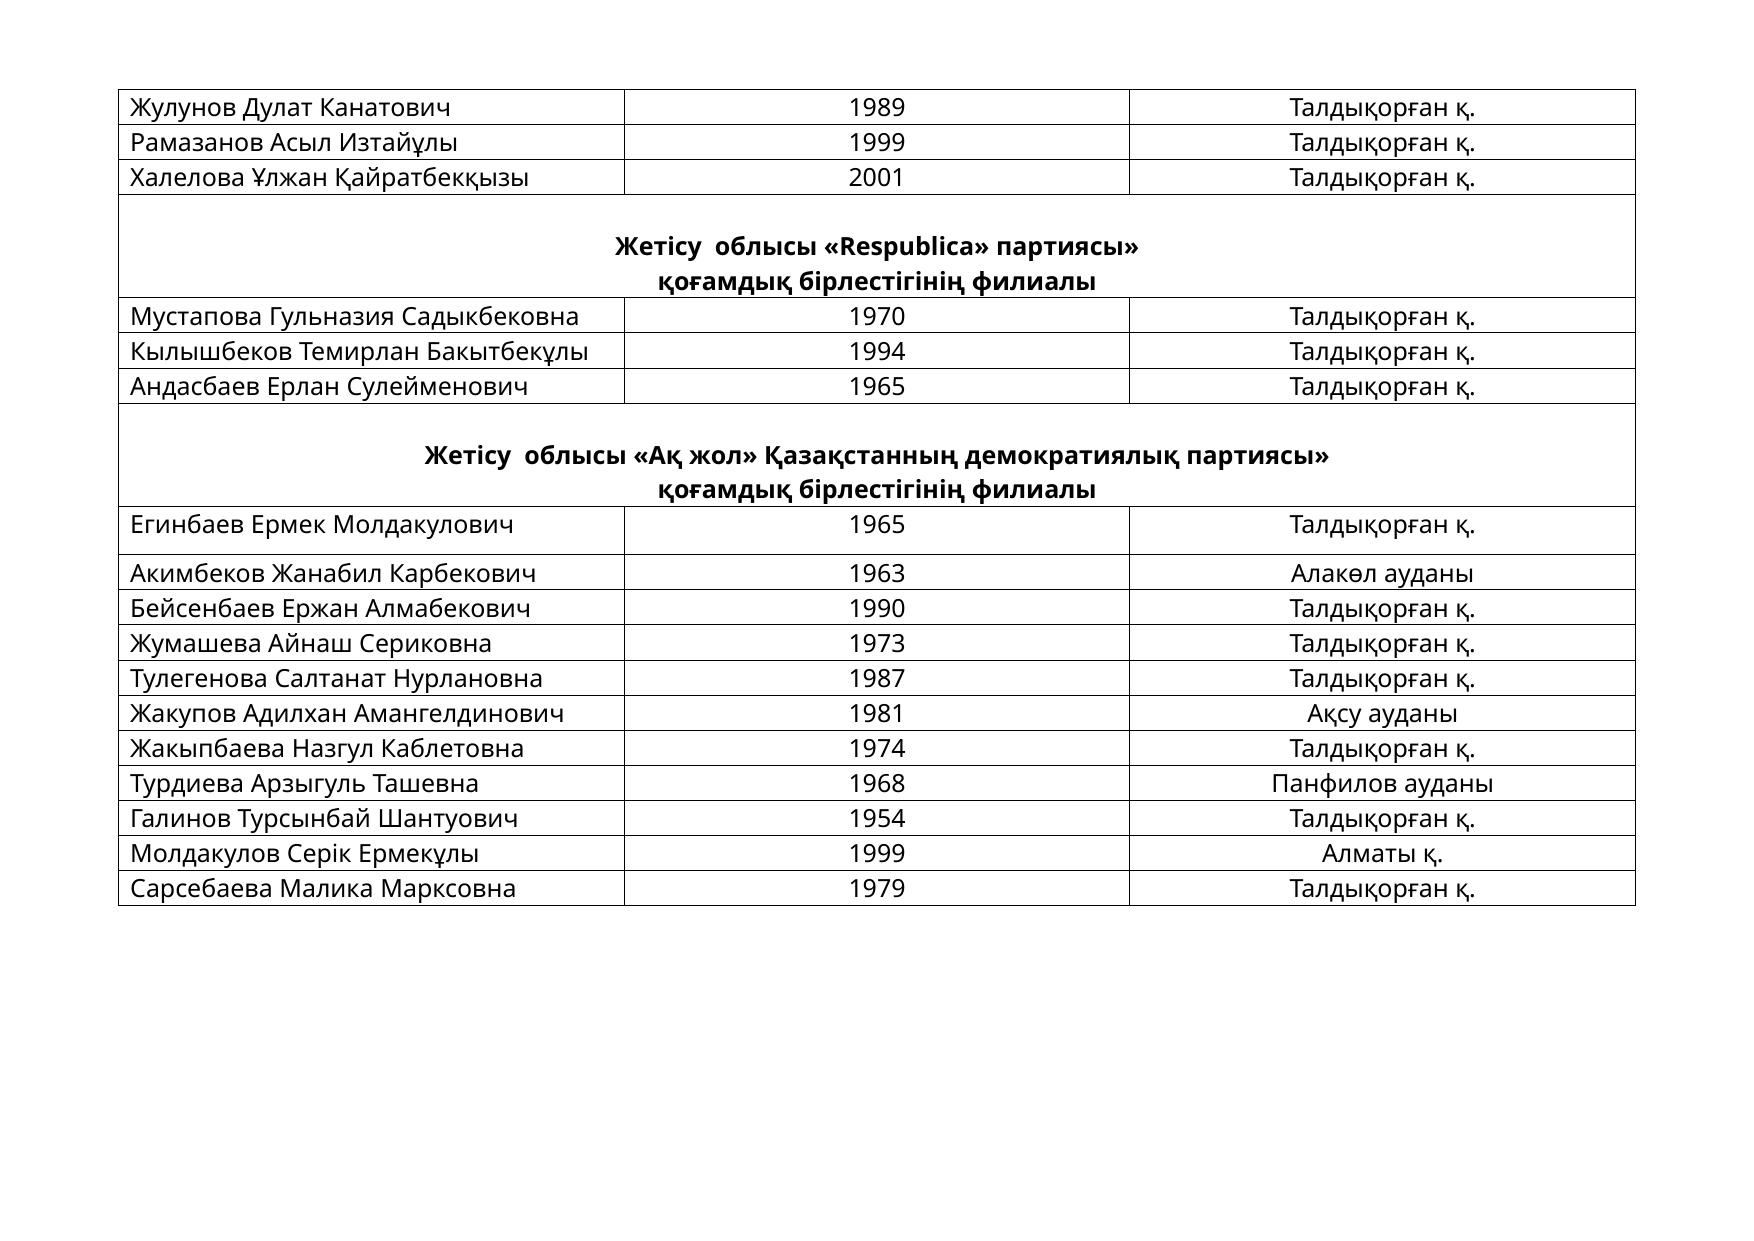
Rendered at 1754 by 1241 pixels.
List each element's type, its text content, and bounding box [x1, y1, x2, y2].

table_cell Талдықорған қ. [1130, 160, 1635, 194]
table_cell 1979 [625, 871, 1129, 905]
table_cell Алматы қ. [1130, 836, 1635, 870]
table_cell Талдықорған қ. [1130, 590, 1635, 624]
table_cell Жакупов Адилхан Амангелдинович [119, 696, 624, 730]
table_cell Панфилов ауданы [1130, 766, 1635, 800]
table_cell 1973 [625, 625, 1129, 659]
table_cell Галинов Турсынбай Шантуович [119, 801, 624, 835]
table_cell Талдықорған қ. [1130, 90, 1635, 124]
table_cell 1989 [625, 90, 1129, 124]
table_cell Талдықорған қ. [1130, 625, 1635, 659]
table_cell Жумашева Айнаш Сериковна [119, 625, 624, 659]
table_cell Талдықорған қ. [1130, 333, 1635, 367]
table_cell Талдықорған қ. [1130, 125, 1635, 159]
table_cell Талдықорған қ. [1130, 507, 1635, 554]
table_cell Бейсенбаев Ержан Алмабекович [119, 590, 624, 624]
table_cell 1970 [625, 298, 1129, 332]
table_cell 1968 [625, 766, 1129, 800]
table_cell 1990 [625, 590, 1129, 624]
table_cell 1965 [625, 507, 1129, 554]
table_cell Талдықорған қ. [1130, 298, 1635, 332]
table_cell 1994 [625, 333, 1129, 367]
table_cell Жетісу облысы «Ақ жол» Қазақстанның демократиялық партиясы» қоғамдық бірлестігінің филиалы [119, 404, 1635, 506]
table_cell Андасбаев Ерлан Сулейменович [119, 369, 624, 402]
table_cell Жакыпбаева Назгул Каблетовна [119, 731, 624, 765]
table_cell Тулегенова Салтанат Нурлановна [119, 661, 624, 694]
table_cell 1954 [625, 801, 1129, 835]
table_cell Алакөл ауданы [1130, 555, 1635, 589]
table_cell Турдиева Арзыгуль Ташевна [119, 766, 624, 800]
table_cell Талдықорған қ. [1130, 731, 1635, 765]
table_cell Акимбеков Жанабил Карбекович [119, 555, 624, 589]
table_cell Егинбаев Ермек Молдакулович [119, 507, 624, 554]
table_cell Ақсу ауданы [1130, 696, 1635, 730]
table_cell Жулунов Дулат Канатович [119, 90, 624, 124]
table_cell 1974 [625, 731, 1129, 765]
table_cell 1965 [625, 369, 1129, 402]
table_cell 1981 [625, 696, 1129, 730]
table_cell 2001 [625, 160, 1129, 194]
table_cell Сарсебаева Малика Марксовна [119, 871, 624, 905]
table_cell Талдықорған қ. [1130, 369, 1635, 402]
table_cell Талдықорған қ. [1130, 871, 1635, 905]
table_cell 1999 [625, 836, 1129, 870]
table_cell Рамазанов Асыл Изтайұлы [119, 125, 624, 159]
table_cell Талдықорған қ. [1130, 661, 1635, 694]
table_cell Кылышбеков Темирлан Бакытбекұлы [119, 333, 624, 367]
table_cell Мустапова Гульназия Садыкбековна [119, 298, 624, 332]
table_cell Талдықорған қ. [1130, 801, 1635, 835]
table_cell 1963 [625, 555, 1129, 589]
table_cell 1987 [625, 661, 1129, 694]
table_cell Халелова Ұлжан Қайратбекқызы [119, 160, 624, 194]
table_cell Жетісу облысы «Respublica» партиясы» қоғамдық бірлестігінің филиалы [119, 195, 1635, 297]
table_cell 1999 [625, 125, 1129, 159]
table_cell Молдакулов Серік Ермекұлы [119, 836, 624, 870]
